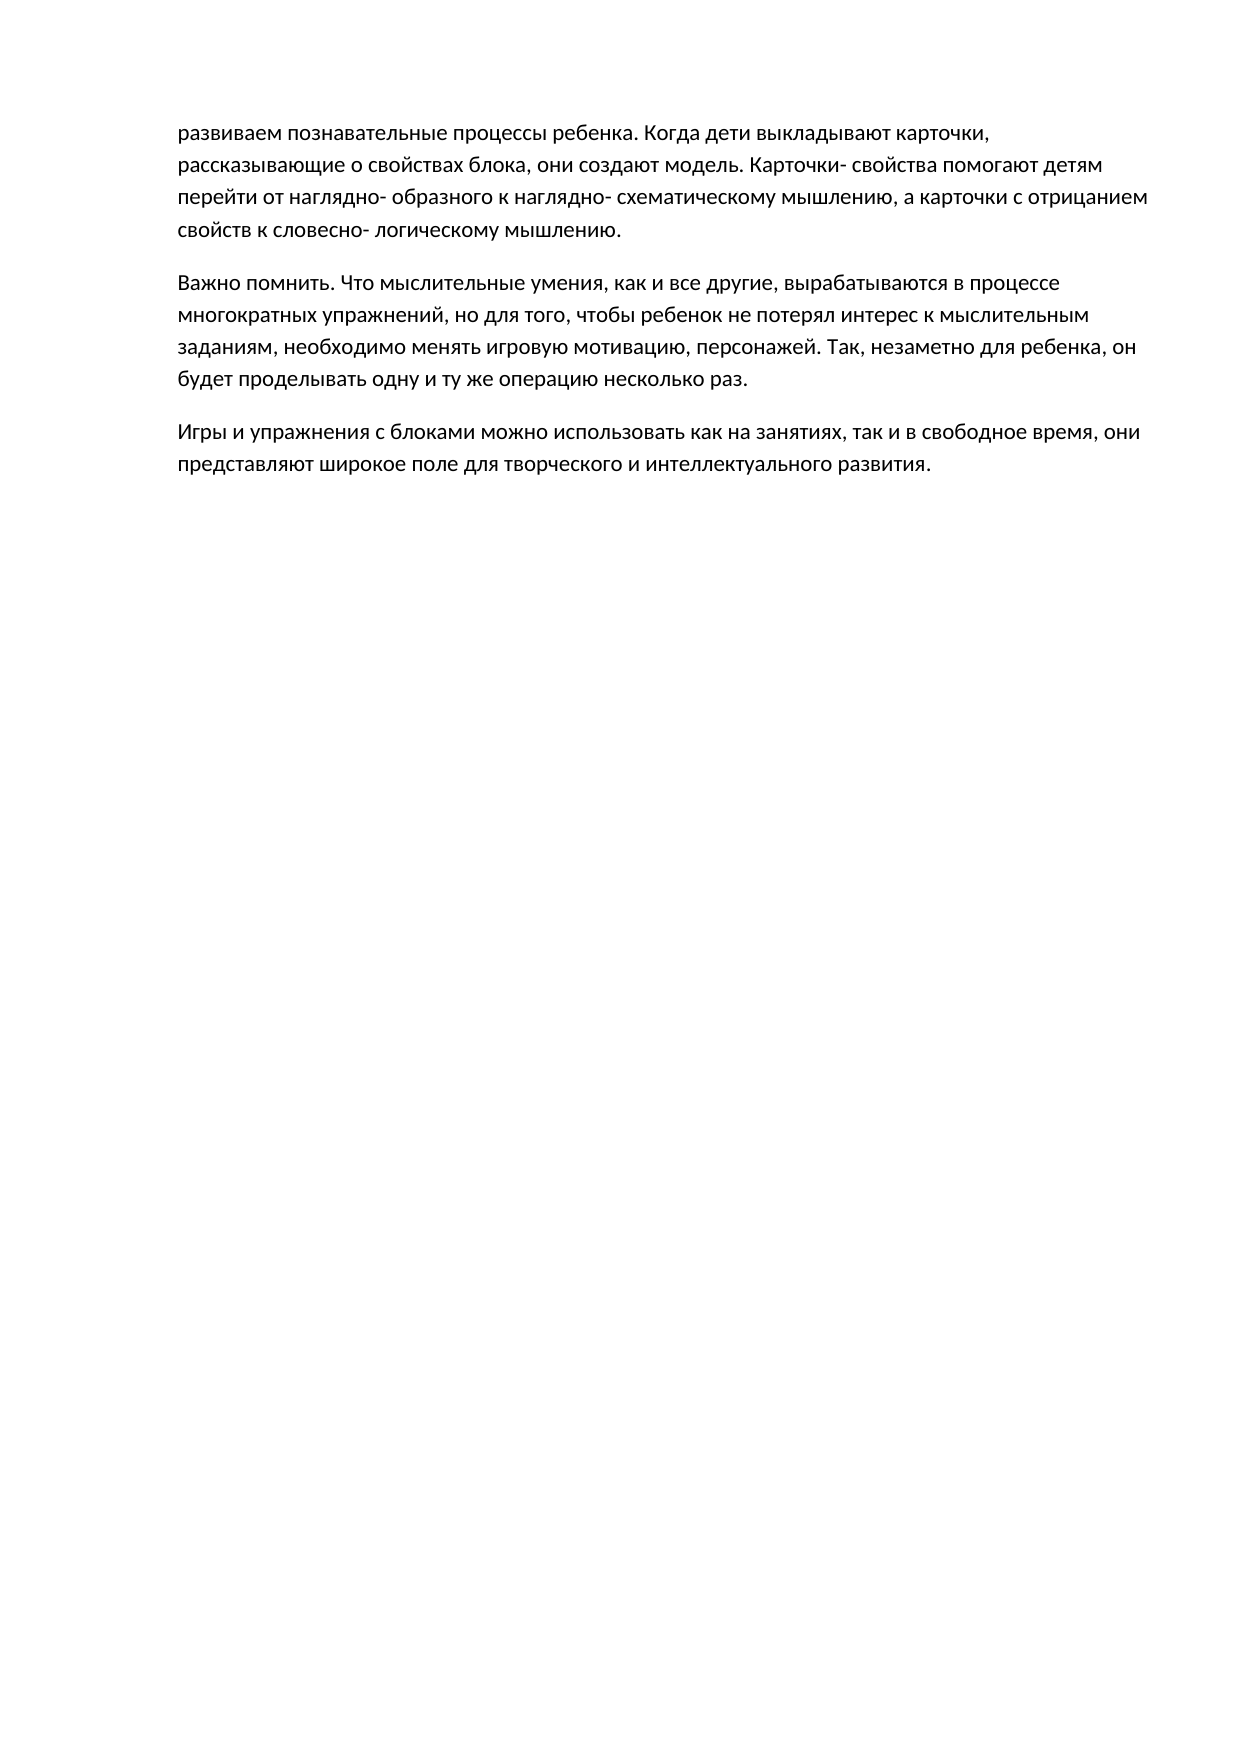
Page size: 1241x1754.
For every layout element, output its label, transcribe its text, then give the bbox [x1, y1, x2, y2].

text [177, 118, 1152, 243]
text Игры и упражнения с блоками можно использовать как на занятиях, так и в свободное время, они представляют широкое поле для творческого и интеллектуального развития. [177, 417, 1152, 477]
text Важно помнить. Что мыслительные умения, как и все другие, вырабатываются в процессе многократных упражнений, но для того, чтобы ребенок не потерял интерес к мыслительным заданиям, необходимо менять игровую мотивацию, персонажей. Так, незаметно для ребенка, он будет проделывать одну и ту же операцию несколько раз. [177, 268, 1152, 392]
